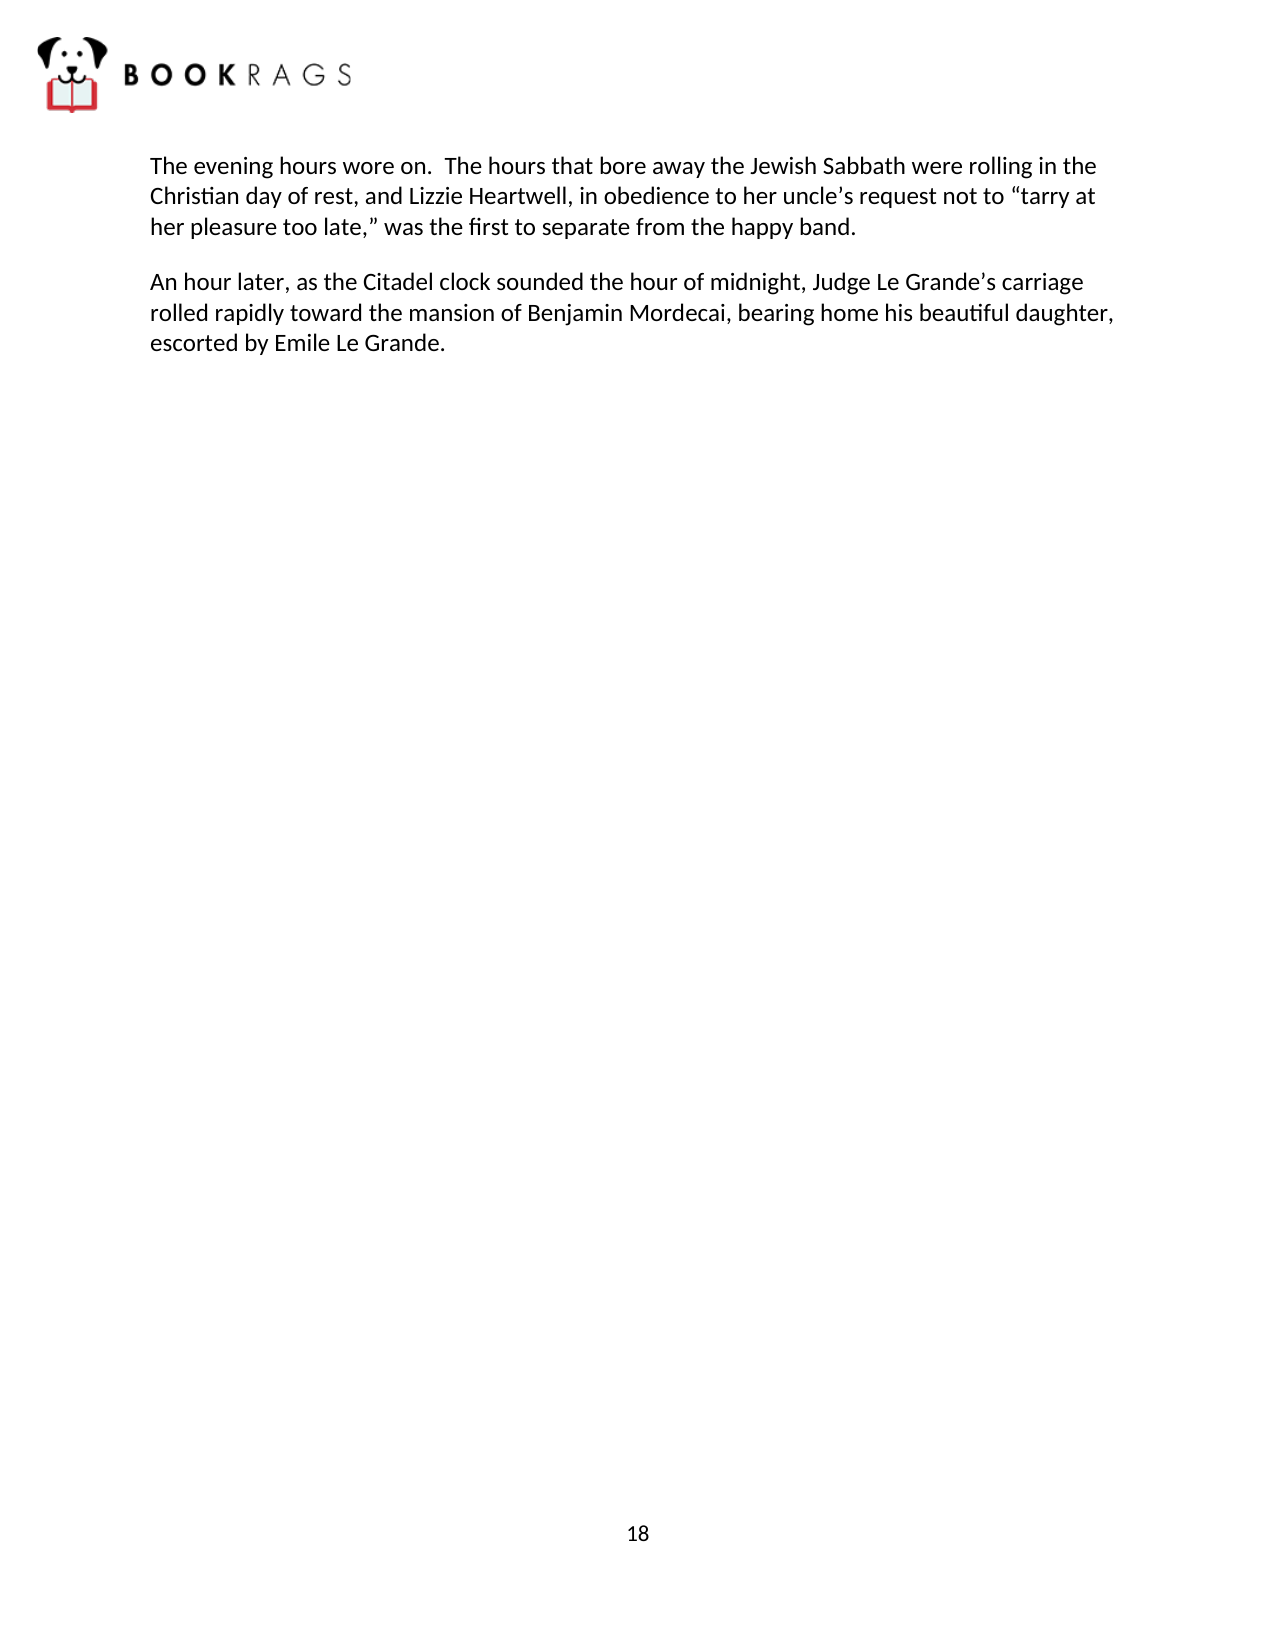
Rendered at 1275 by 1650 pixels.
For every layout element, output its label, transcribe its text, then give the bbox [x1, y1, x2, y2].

text An hour later, as the Citadel clock sounded the hour of midnight, Judge Le Grande’s carriage rolled rapidly toward the mansion of Benjamin Mordecai, bearing home his beautiful daughter, escorted by Emile Le Grande. [150, 267, 1125, 358]
picture [37, 37, 351, 113]
text The evening hours wore on. The hours that bore away the Jewish Sabbath were rolling in the Christian day of rest, and Lizzie Heartwell, in obedience to her uncle’s request not to “tarry at her pleasure too late,” was the first to separate from the happy band. [150, 150, 1125, 242]
